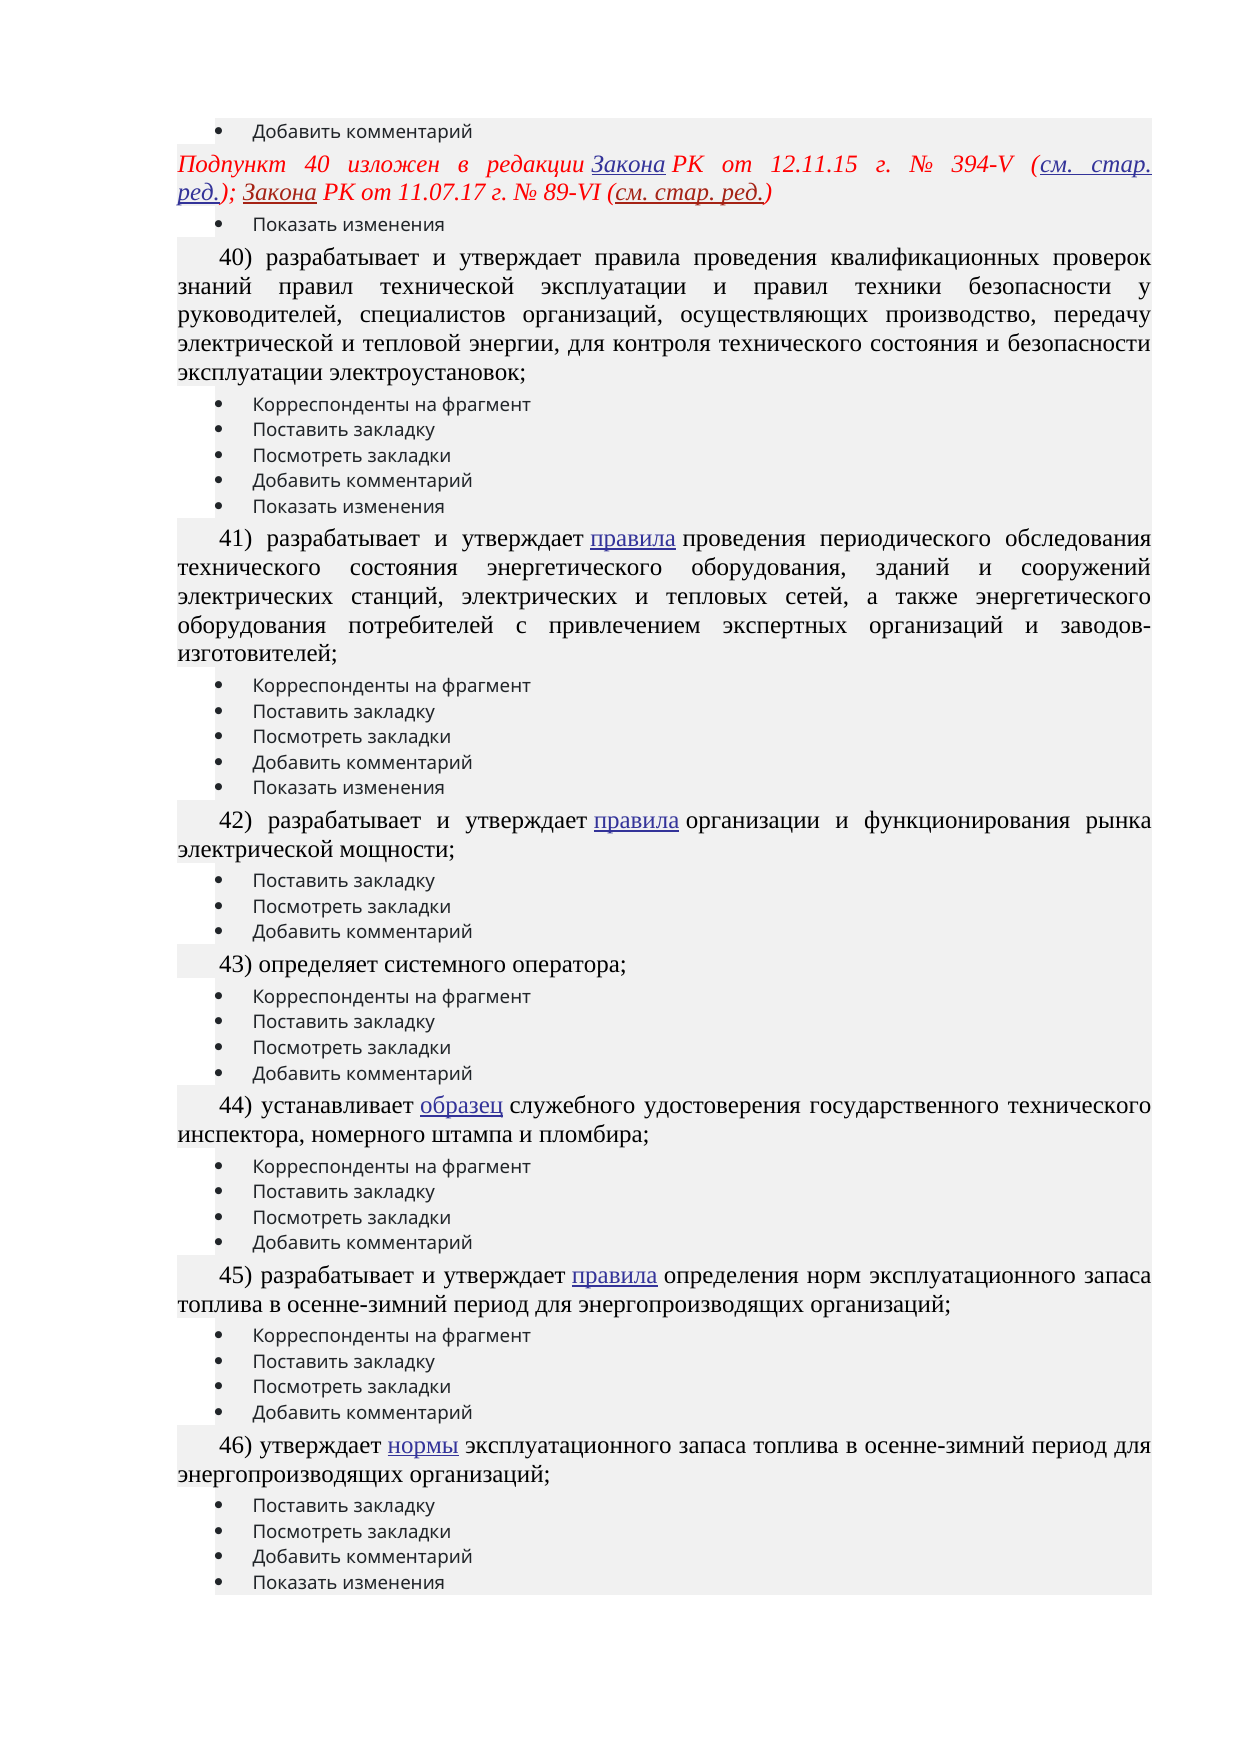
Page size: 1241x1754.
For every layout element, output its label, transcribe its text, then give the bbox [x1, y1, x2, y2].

text 40) разрабатывает и утверждает правила проведения квалификационных проверок знаний правил технической эксплуатации и правил техники безопасности у руководителей, специалистов организаций, осуществляющих производство, передачу электрической и тепловой энергии, для контроля технического состояния и безопасности эксплуатации электроустановок; [177, 242, 1152, 386]
list Добавить комментарий [215, 1060, 1152, 1085]
list Добавить комментарий [215, 1399, 1152, 1425]
list Поставить закладку [215, 1348, 1152, 1374]
list Корреспонденты на фрагмент [215, 672, 1152, 698]
list Посмотреть закладки [215, 893, 1152, 919]
list Поставить закладку [215, 1493, 1152, 1518]
list Посмотреть закладки [215, 1034, 1152, 1060]
list Посмотреть закладки [215, 723, 1152, 749]
list Добавить комментарий [215, 467, 1152, 493]
list Поставить закладку [215, 1178, 1152, 1204]
list Показать изменения [215, 493, 1152, 518]
text 42) разрабатывает и утверждает правила организации и функционирования рынка электрической мощности; [177, 805, 1152, 863]
list Добавить комментарий [215, 749, 1152, 774]
list Поставить закладку [215, 416, 1152, 442]
list Добавить комментарий [215, 919, 1152, 944]
list Корреспонденты на фрагмент [215, 1323, 1152, 1348]
text 46) утверждает нормы эксплуатационного запаса топлива в осенне-зимний период для энергопроизводящих организаций; [177, 1430, 1152, 1487]
list Показать изменения [215, 211, 1152, 237]
text 44) устанавливает образец служебного удостоверения государственного технического инспектора, номерного штампа и пломбира; [177, 1090, 1152, 1148]
text 45) разрабатывает и утверждает правила определения норм эксплуатационного запаса топлива в осенне-зимний период для энергопроизводящих организаций; [177, 1260, 1152, 1318]
list Посмотреть закладки [215, 442, 1152, 467]
list Добавить комментарий [215, 1229, 1152, 1255]
list Посмотреть закладки [215, 1518, 1152, 1544]
list Корреспонденты на фрагмент [215, 391, 1152, 416]
text Подпункт 40 изложен в редакции Закона РК от 12.11.15 г. № 394-V (см. стар. ред.); Закона РК от 11.07.17 г. № 89-VI (см. стар. ред.) [177, 149, 1152, 206]
list Показать изменения [215, 1569, 1152, 1595]
list Посмотреть закладки [215, 1204, 1152, 1229]
list Корреспонденты на фрагмент [215, 983, 1152, 1009]
text 41) разрабатывает и утверждает правила проведения периодического обследования технического состояния энергетического оборудования, зданий и сооружений электрических станций, электрических и тепловых сетей, а также энергетического оборудования потребителей с привлечением экспертных организаций и заводов-изготовителей; [177, 523, 1152, 667]
list Добавить комментарий [215, 118, 1152, 144]
list Поставить закладку [215, 698, 1152, 723]
list Поставить закладку [215, 1009, 1152, 1034]
list Корреспонденты на фрагмент [215, 1153, 1152, 1178]
list Добавить комментарий [215, 1544, 1152, 1569]
list Поставить закладку [215, 868, 1152, 893]
list Посмотреть закладки [215, 1374, 1152, 1399]
list Показать изменения [215, 774, 1152, 800]
text 43) определяет системного оператора; [177, 949, 1152, 978]
